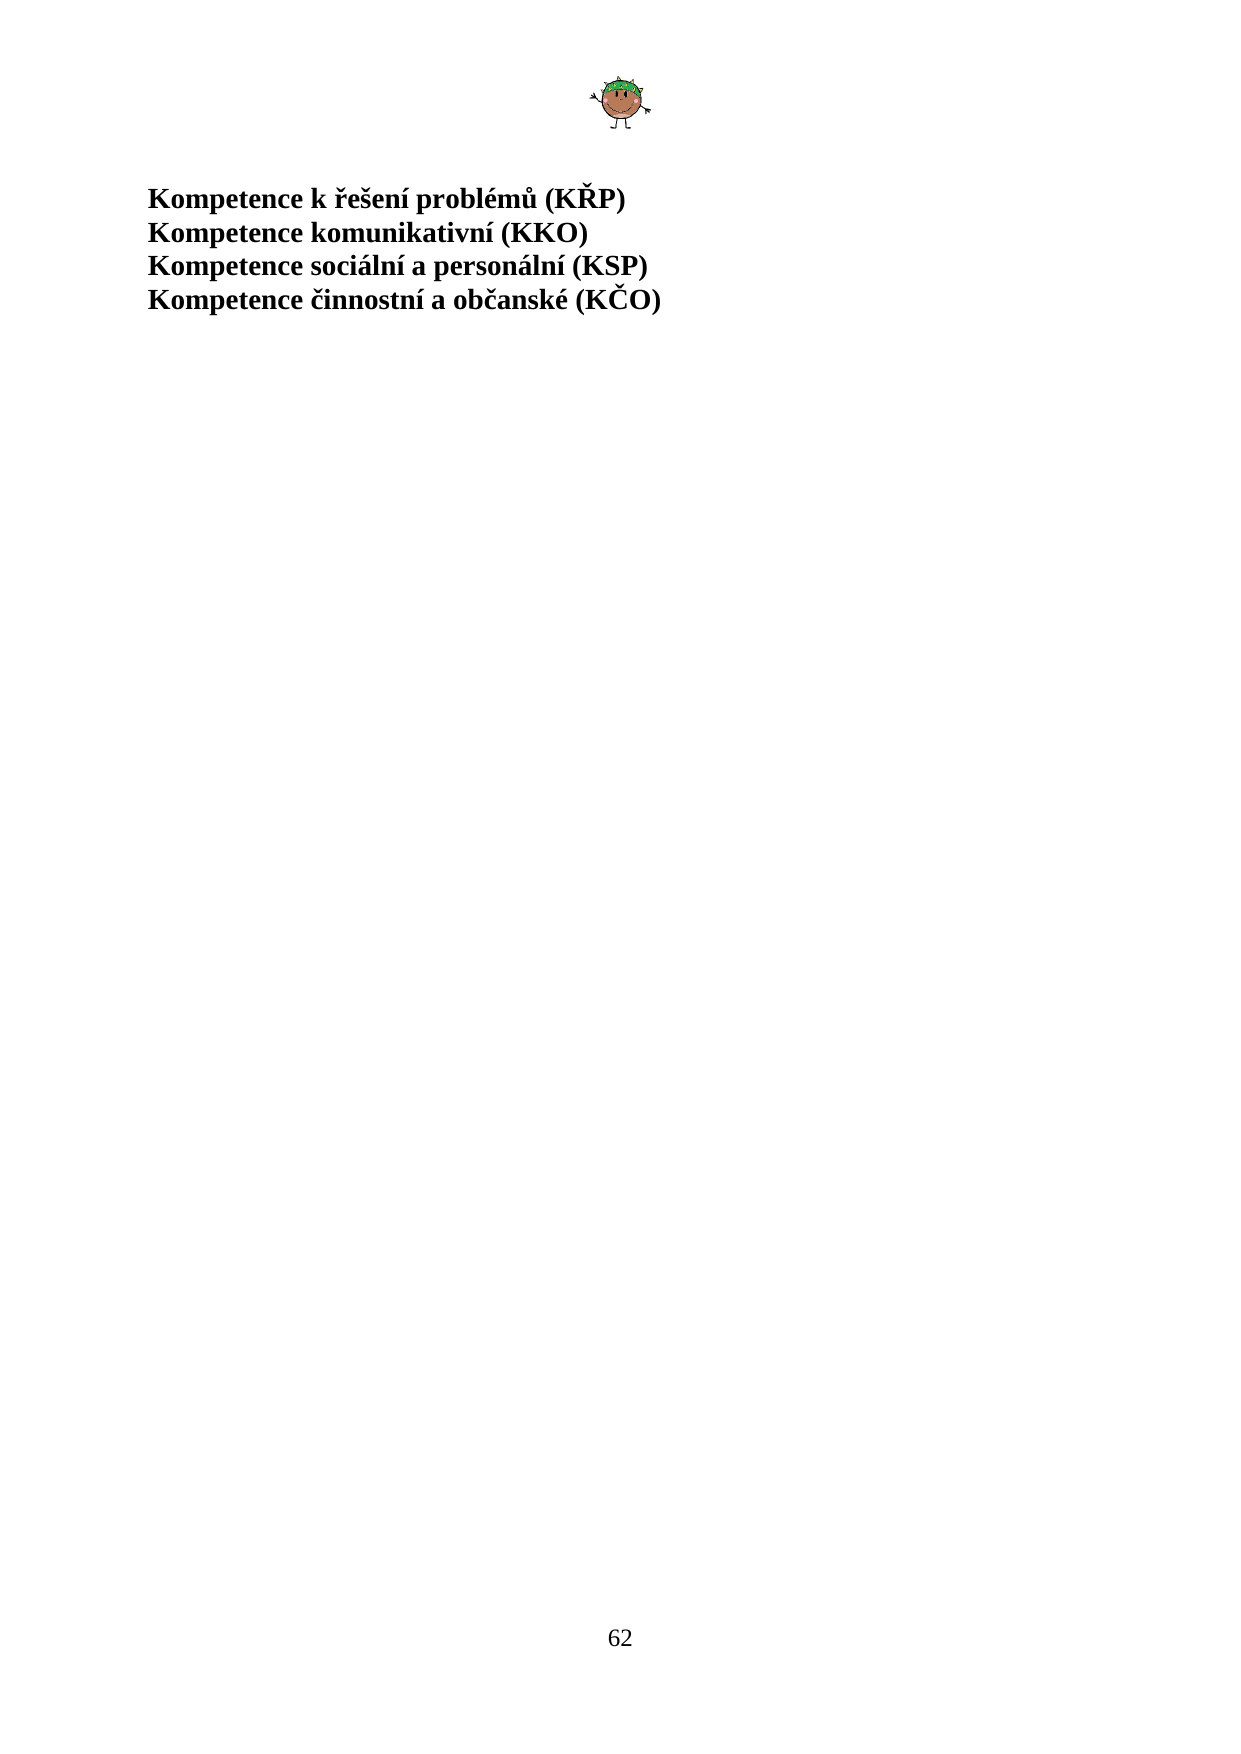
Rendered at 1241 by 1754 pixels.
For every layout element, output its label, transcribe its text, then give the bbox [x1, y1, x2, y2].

text Kompetence sociální a personální (KSP) [148, 248, 1092, 282]
picture [585, 73, 655, 131]
text Kompetence činnostní a občanské (KČO) [148, 282, 1092, 315]
text Kompetence komunikativní (KKO) [148, 215, 1092, 248]
text Kompetence k řešení problémů (KŘP) [148, 181, 1092, 215]
